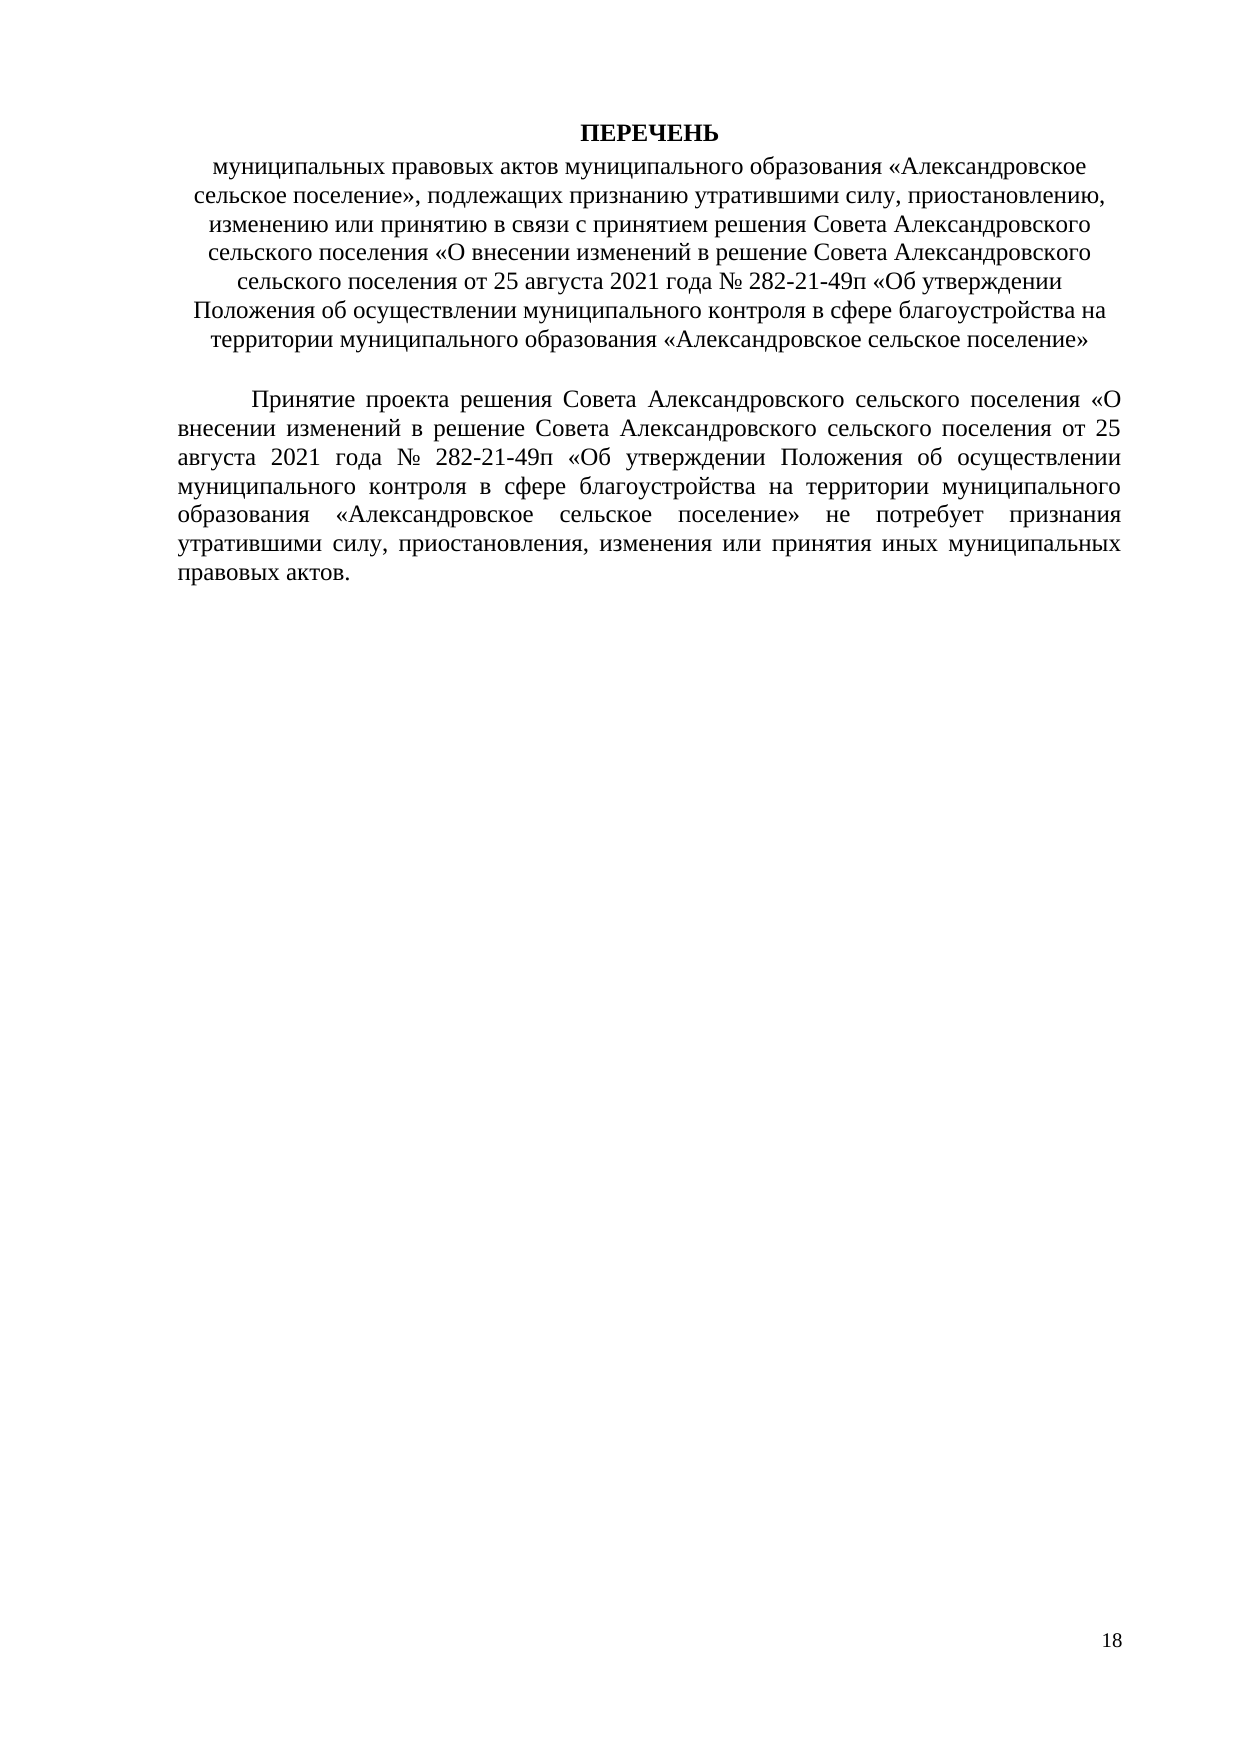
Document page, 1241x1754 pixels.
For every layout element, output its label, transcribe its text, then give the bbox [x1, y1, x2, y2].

text муниципальных правовых актов муниципального образования «Александровское сельское поселение», подлежащих признанию утратившими силу, приостановлению, изменению или принятию в связи с принятием решения Совета Александровского сельского поселения «О внесении изменений в решение Совета Александровского сельского поселения от 25 августа 2021 года № 282-21-49п «Об утверждении Положения об осуществлении муниципального контроля в сфере благоустройства на территории муниципального образования «Александровское сельское поселение» [177, 151, 1122, 352]
text Принятие проекта решения Совета Александровского сельского поселения «О внесении изменений в решение Совета Александровского сельского поселения от 25 августа 2021 года № 282-21-49п «Об утверждении Положения об осуществлении муниципального контроля в сфере благоустройства на территории муниципального образования «Александровское сельское поселение» не потребует признания утратившими силу, приостановления, изменения или принятия иных муниципальных правовых актов. [177, 384, 1122, 586]
text ПЕРЕЧЕНЬ [177, 118, 1122, 147]
